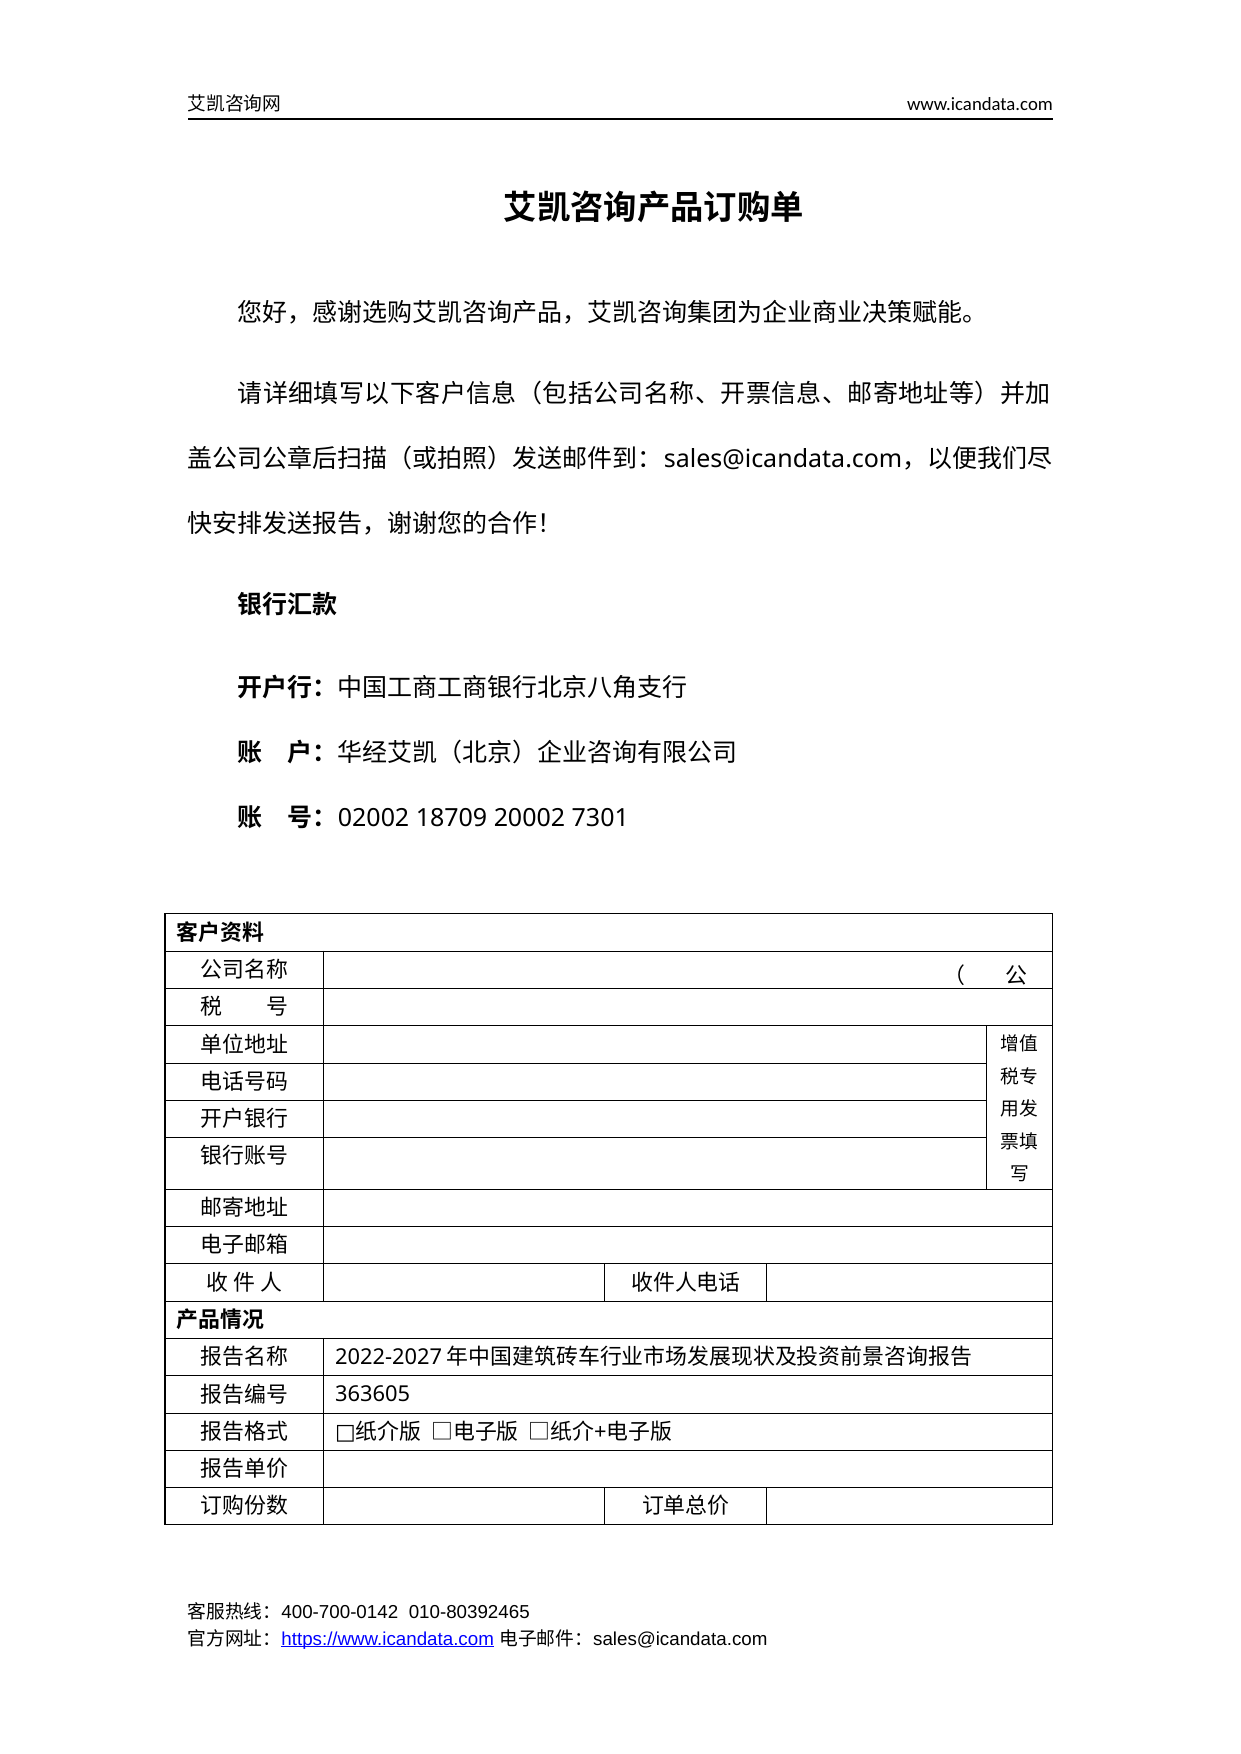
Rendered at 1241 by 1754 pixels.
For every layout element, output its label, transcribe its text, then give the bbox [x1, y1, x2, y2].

text 您好，感谢选购艾凯咨询产品，艾凯咨询集团为企业商业决策赋能。 [187, 278, 1053, 343]
text 账 号：02002 18709 20002 7301 [187, 783, 1053, 848]
table_cell 订单总价 [605, 1488, 766, 1524]
table_cell 公司名称 [166, 952, 323, 988]
table_cell [324, 1488, 604, 1524]
table_cell [767, 1264, 1052, 1301]
table_cell 电子邮箱 [166, 1227, 323, 1263]
table_cell [324, 1451, 1052, 1487]
text 账 户：华经艾凯（北京）企业咨询有限公司 [187, 718, 1053, 783]
table_cell [324, 952, 1052, 988]
table_cell 收件人电话 [605, 1264, 766, 1301]
table_cell 363605 [324, 1376, 1052, 1412]
table_cell [324, 1101, 986, 1137]
table_cell [324, 1190, 1052, 1226]
table_cell [324, 1264, 604, 1301]
text 开户行：中国工商工商银行北京八角支行 [187, 653, 1053, 718]
table_cell [324, 1138, 986, 1189]
table_cell 增值税专用发票填写 [987, 1026, 1052, 1189]
table_cell 报告名称 [166, 1339, 323, 1375]
table_cell [324, 989, 1052, 1025]
table_cell 收 件 人 [166, 1264, 323, 1301]
table_cell 单位地址 [166, 1026, 323, 1062]
table_cell 报告单价 [166, 1451, 323, 1487]
table_cell [324, 1026, 986, 1062]
text 请详细填写以下客户信息（包括公司名称、开票信息、邮寄地址等）并加盖公司公章后扫描（或拍照）发送邮件到：sales@icandata.com，以便我们尽快安排发送报告，谢谢您的合作！ [187, 359, 1053, 554]
table_cell 2022-2027年中国建筑砖车行业市场发展现状及投资前景咨询报告 [324, 1339, 1052, 1375]
table_cell 银行账号 [166, 1138, 323, 1189]
table_cell [324, 1064, 986, 1100]
text 艾凯咨询产品订购单 [187, 172, 1053, 237]
table_cell 报告格式 [166, 1414, 323, 1450]
table_cell [767, 1488, 1052, 1524]
table_cell 产品情况 [166, 1302, 1052, 1338]
table_cell 邮寄地址 [166, 1190, 323, 1226]
text 银行汇款 [187, 570, 1053, 635]
table_cell [324, 1227, 1052, 1263]
table_cell 税 号 [166, 989, 323, 1025]
table_cell 开户银行 [166, 1101, 323, 1137]
table_cell 报告编号 [166, 1376, 323, 1412]
table_header 客户资料 [166, 914, 1052, 951]
table_cell 电话号码 [166, 1064, 323, 1100]
table_cell □纸介版 □电子版 □纸介+电子版 [324, 1414, 1052, 1450]
table_cell 订购份数 [166, 1488, 323, 1524]
